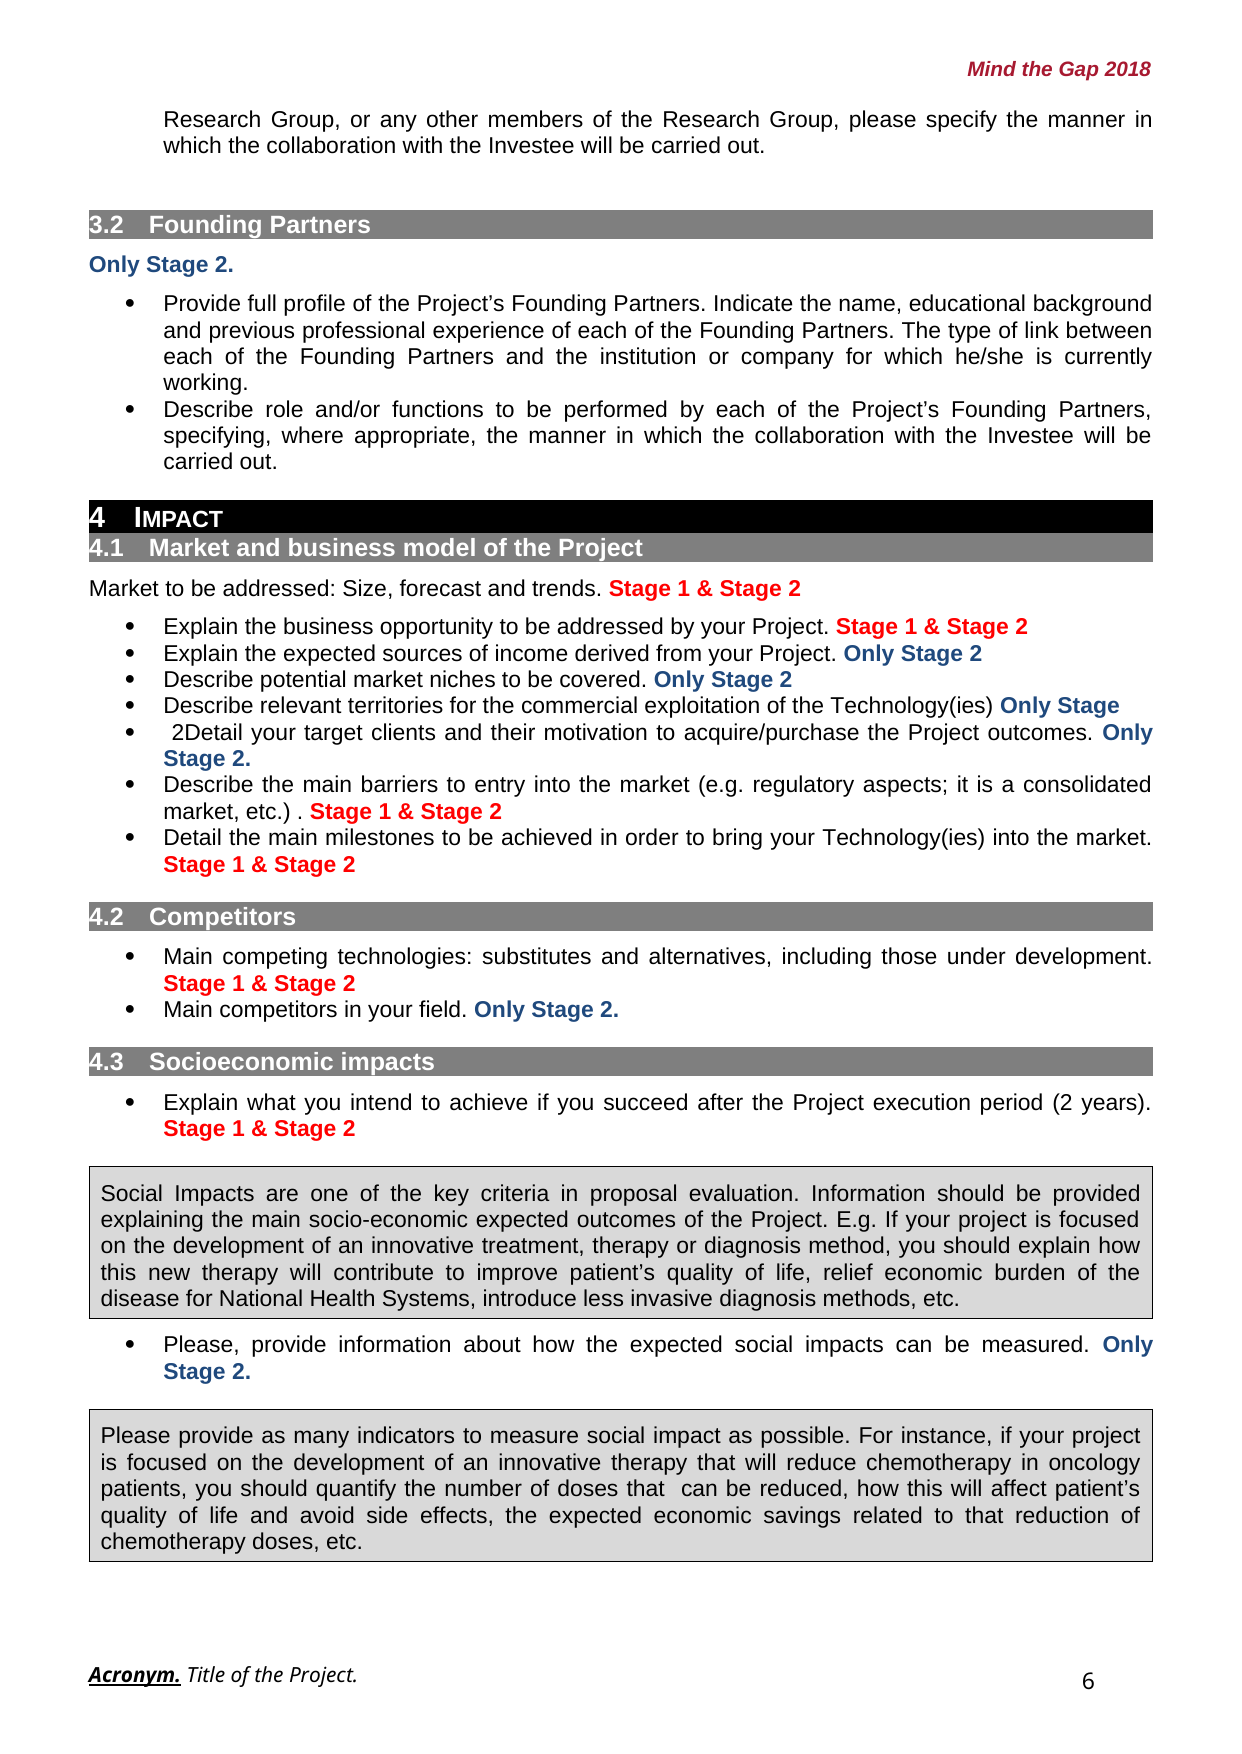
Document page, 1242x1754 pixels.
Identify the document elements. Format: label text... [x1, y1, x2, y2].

list Describe role and/or functions to be performed by each of the Project’s Founding Partners, specifying, where appropriate, the manner in which the collaboration with the Investee will be carried out. [126, 396, 1153, 475]
text Market to be addressed: Size, forecast and trends. Stage 1 & Stage 2 [89, 574, 1153, 601]
list Describe relevant territories for the commercial exploitation of the Technology(ies) Only Stage [126, 692, 1153, 719]
subtitle Market and business model of the Project [89, 533, 1153, 562]
list Main competitors in your field. Only Stage 2. [126, 996, 1153, 1022]
text Only Stage 2. [89, 251, 1153, 278]
list Describe potential market niches to be covered. Only Stage 2 [126, 666, 1153, 692]
list Detail the main milestones to be achieved in order to bring your Technology(ies) into the market. Stage 1 & Stage 2 [126, 824, 1153, 877]
table_header Social Impacts are one of the key criteria in proposal evaluation. Information should be provided explaining the main socio-economic expected outcomes of the Project. E.g. If your project is focused on the development of an innovative treatment, therapy or diagnosis method, you should explain how this new therapy will contribute to improve patient’s quality of life, relief economic burden of the disease for National Health Systems, introduce less invasive diagnosis methods, etc. [90, 1167, 1152, 1318]
list 2Detail your target clients and their motivation to acquire/purchase the Project outcomes. Only Stage 2. [126, 719, 1153, 771]
list Describe the main barriers to entry into the market (e.g. regulatory aspects; it is a consolidated market, etc.) . Stage 1 & Stage 2 [126, 771, 1153, 824]
subtitle Competitors [89, 902, 1153, 931]
list Explain the expected sources of income derived from your Project. Only Stage 2 [126, 640, 1153, 666]
list Main competing technologies: substitutes and alternatives, including those under development. Stage 1 & Stage 2 [126, 943, 1153, 996]
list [126, 106, 1153, 159]
table_header Please provide as many indicators to measure social impact as possible. For instance, if your project is focused on the development of an innovative therapy that will reduce chemotherapy in oncology patients, you should quantify the number of doses that can be reduced, how this will affect patient’s quality of life and avoid side effects, the expected economic savings related to that reduction of chemotherapy doses, etc. [90, 1410, 1152, 1561]
subtitle Socioeconomic impacts [89, 1047, 1153, 1076]
list Explain the business opportunity to be addressed by your Project. Stage 1 & Stage 2 [126, 613, 1153, 640]
list Explain what you intend to achieve if you succeed after the Project execution period (2 years). Stage 1 & Stage 2 [126, 1088, 1153, 1141]
list Please, provide information about how the expected social impacts can be measured. Only Stage 2. [126, 1331, 1153, 1384]
list Provide full profile of the Project’s Founding Partners. Indicate the name, educational background and previous professional experience of each of the Founding Partners. The type of link between each of the Founding Partners and the institution or company for which he/she is currently working. [126, 290, 1153, 396]
subtitle Impact [89, 500, 1153, 533]
subtitle Founding Partners [89, 210, 1153, 239]
